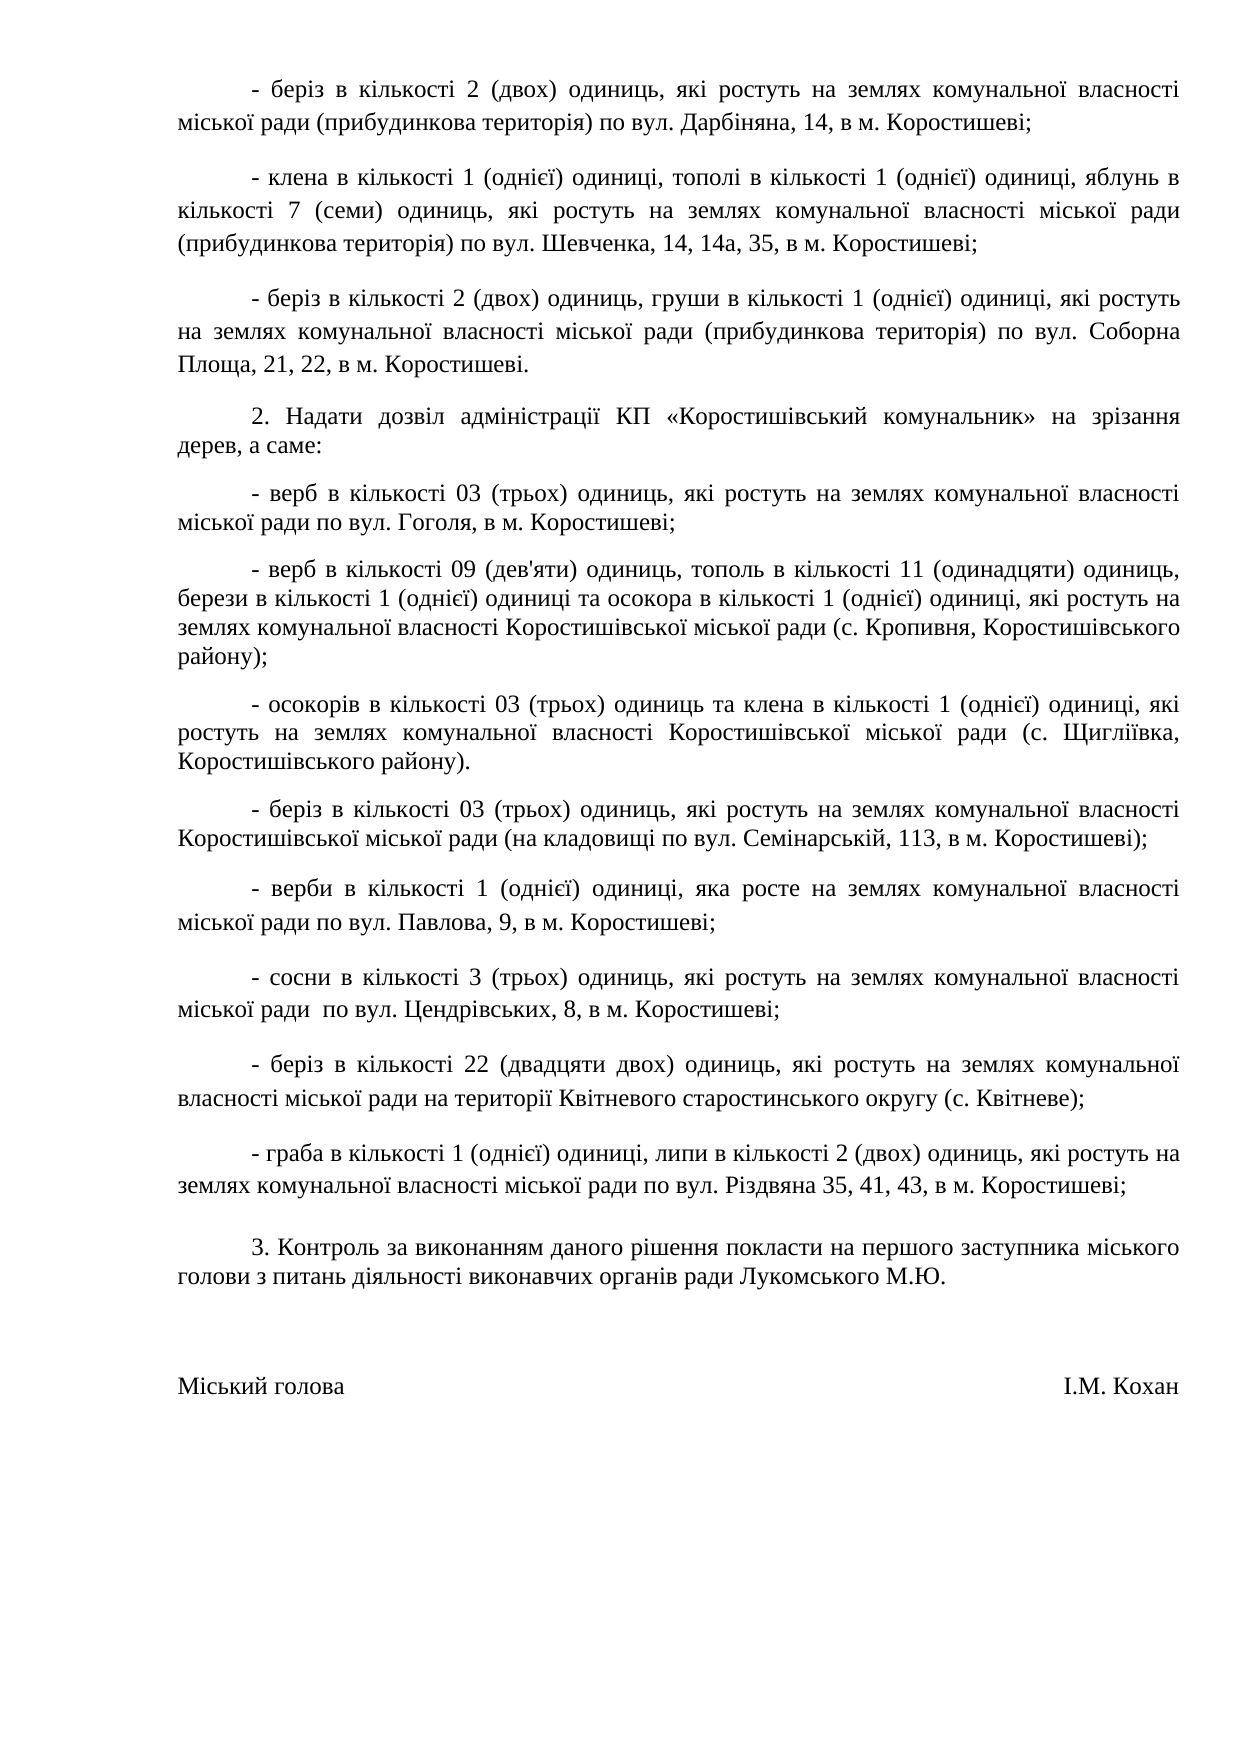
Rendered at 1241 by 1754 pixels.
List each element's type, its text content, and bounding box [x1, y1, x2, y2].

text - верби в кількості 1 (однієї) одиниці, яка росте на землях комунальної власності міської ради по вул. Павлова, 9, в м. Коростишеві; [177, 873, 1181, 935]
text 3. Контроль за виконанням даного рішення покласти на першого заступника міського голови з питань діяльності виконавчих органів ради Лукомського М.Ю. [177, 1232, 1181, 1290]
text - верб в кількості 09 (дев'яти) одиниць, тополь в кількості 11 (одинадцяти) одиниць, берези в кількості 1 (однієї) одиниці та осокора в кількості 1 (однієї) одиниці, які ростуть на землях комунальної власності Коростишівської міської ради (с. Кропивня, Коростишівського району); [177, 554, 1181, 669]
text - сосни в кількості 3 (трьох) одиниць, які ростуть на землях комунальної власності міської ради по вул. Цендрівських, 8, в м. Коростишеві; [177, 962, 1181, 1023]
text - беріз в кількості 2 (двох) одиниць, які ростуть на землях комунальної власності міської ради (прибудинкова територія) по вул. Дарбіняна, 14, в м. Коростишеві; [177, 74, 1181, 136]
text - осокорів в кількості 03 (трьох) одиниць та клена в кількості 1 (однієї) одиниці, які ростуть на землях комунальної власності Коростишівської міської ради (с. Щигліївка, Коростишівського району). [177, 689, 1181, 775]
text - беріз в кількості 03 (трьох) одиниць, які ростуть на землях комунальної власності Коростишівської міської ради (на кладовищі по вул. Семінарській, 113, в м. Коростишеві); [177, 794, 1181, 852]
text Міський голова І.М. Кохан [177, 1371, 1181, 1400]
list - граба в кількості 1 (однієї) одиниці, липи в кількості 2 (двох) одиниць, які ростуть на землях комунальної власності міської ради по вул. Різдвяна 35, 41, 43, в м. Коростишеві; [177, 1138, 1181, 1199]
text - верб в кількості 03 (трьох) одиниць, які ростуть на землях комунальної власності міської ради по вул. Гоголя, в м. Коростишеві; [177, 478, 1181, 535]
text - беріз в кількості 22 (двадцяти двох) одиниць, які ростуть на землях комунальної власності міської ради на території Квітневого старостинського округу (с. Квітневе); [177, 1049, 1181, 1111]
text - беріз в кількості 2 (двох) одиниць, груши в кількості 1 (однієї) одиниці, які ростуть на землях комунальної власності міської ради (прибудинкова територія) по вул. Соборна Площа, 21, 22, в м. Коростишеві. [177, 283, 1181, 378]
text - клена в кількості 1 (однієї) одиниці, тополі в кількості 1 (однієї) одиниці, яблунь в кількості 7 (семи) одиниць, які ростуть на землях комунальної власності міської ради (прибудинкова територія) по вул. Шевченка, 14, 14а, 35, в м. Коростишеві; [177, 162, 1181, 257]
text 2. Надати дозвіл адміністрації КП «Коростишівський комунальник» на зрізання дерев, а саме: [177, 401, 1181, 459]
